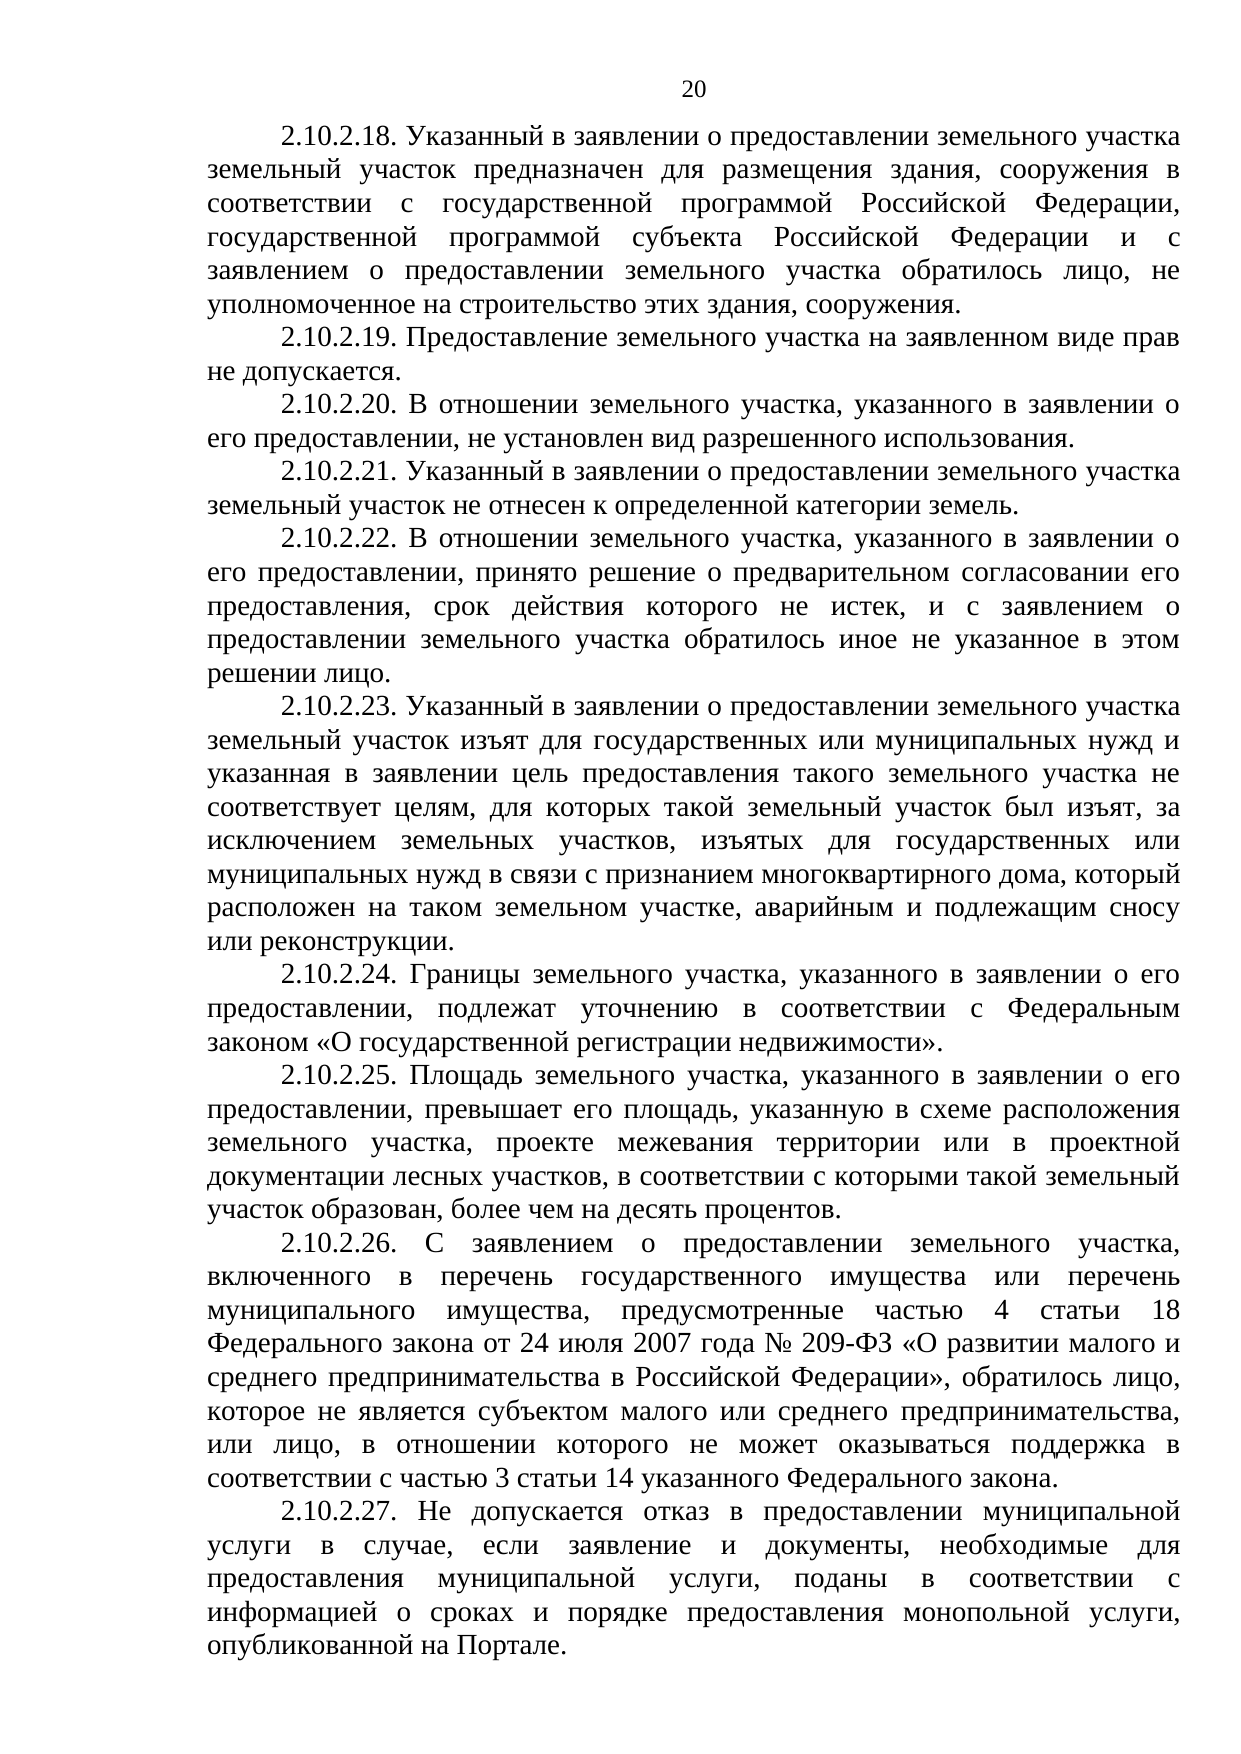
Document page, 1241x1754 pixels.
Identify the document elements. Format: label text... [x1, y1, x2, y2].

text 2.10.2.18. Указанный в заявлении о предоставлении земельного участка земельный участок предназначен для размещения здания, сооружения в соответствии с государственной программой Российской Федерации, государственной программой субъекта Российской Федерации и с заявлением о предоставлении земельного участка обратилось лицо, не уполномоченное на строительство этих здания, сооружения. [207, 118, 1181, 319]
text 2.10.2.27. Не допускается отказ в предоставлении муниципальной услуги в случае, если заявление и документы, необходимые для предоставления муниципальной услуги, поданы в соответствии с информацией о сроках и порядке предоставления монопольной услуги, опубликованной на Портале. [207, 1493, 1181, 1661]
text 2.10.2.20. В отношении земельного участка, указанного в заявлении о его предоставлении, не установлен вид разрешенного использования. [207, 386, 1181, 453]
text 2.10.2.26. С заявлением о предоставлении земельного участка, включенного в перечень государственного имущества или перечень муниципального имущества, предусмотренные частью 4 статьи 18 Федерального закона от 24 июля 2007 года № 209-ФЗ «О развитии малого и среднего предпринимательства в Российской Федерации», обратилось лицо, которое не является субъектом малого или среднего предпринимательства, или лицо, в отношении которого не может оказываться поддержка в соответствии с частью 3 статьи 14 указанного Федерального закона. [207, 1225, 1181, 1493]
text 2.10.2.24. Границы земельного участка, указанного в заявлении о его предоставлении, подлежат уточнению в соответствии с Федеральным законом «О государственной регистрации недвижимости». [207, 957, 1181, 1057]
text 2.10.2.19. Предоставление земельного участка на заявленном виде прав не допускается. [207, 319, 1181, 386]
text 2.10.2.22. В отношении земельного участка, указанного в заявлении о его предоставлении, принято решение о предварительном согласовании его предоставления, срок действия которого не истек, и с заявлением о предоставлении земельного участка обратилось иное не указанное в этом решении лицо. [207, 521, 1181, 688]
text 2.10.2.25. Площадь земельного участка, указанного в заявлении о его предоставлении, превышает его площадь, указанную в схеме расположения земельного участка, проекте межевания территории или в проектной документации лесных участков, в соответствии с которыми такой земельный участок образован, более чем на десять процентов. [207, 1057, 1181, 1225]
text 2.10.2.21. Указанный в заявлении о предоставлении земельного участка земельный участок не отнесен к определенной категории земель. [207, 453, 1181, 521]
text 2.10.2.23. Указанный в заявлении о предоставлении земельного участка земельный участок изъят для государственных или муниципальных нужд и указанная в заявлении цель предоставления такого земельного участка не соответствует целям, для которых такой земельный участок был изъят, за исключением земельных участков, изъятых для государственных или муниципальных нужд в связи с признанием многоквартирного дома, который расположен на таком земельном участке, аварийным и подлежащим сносу или реконструкции. [207, 688, 1181, 957]
